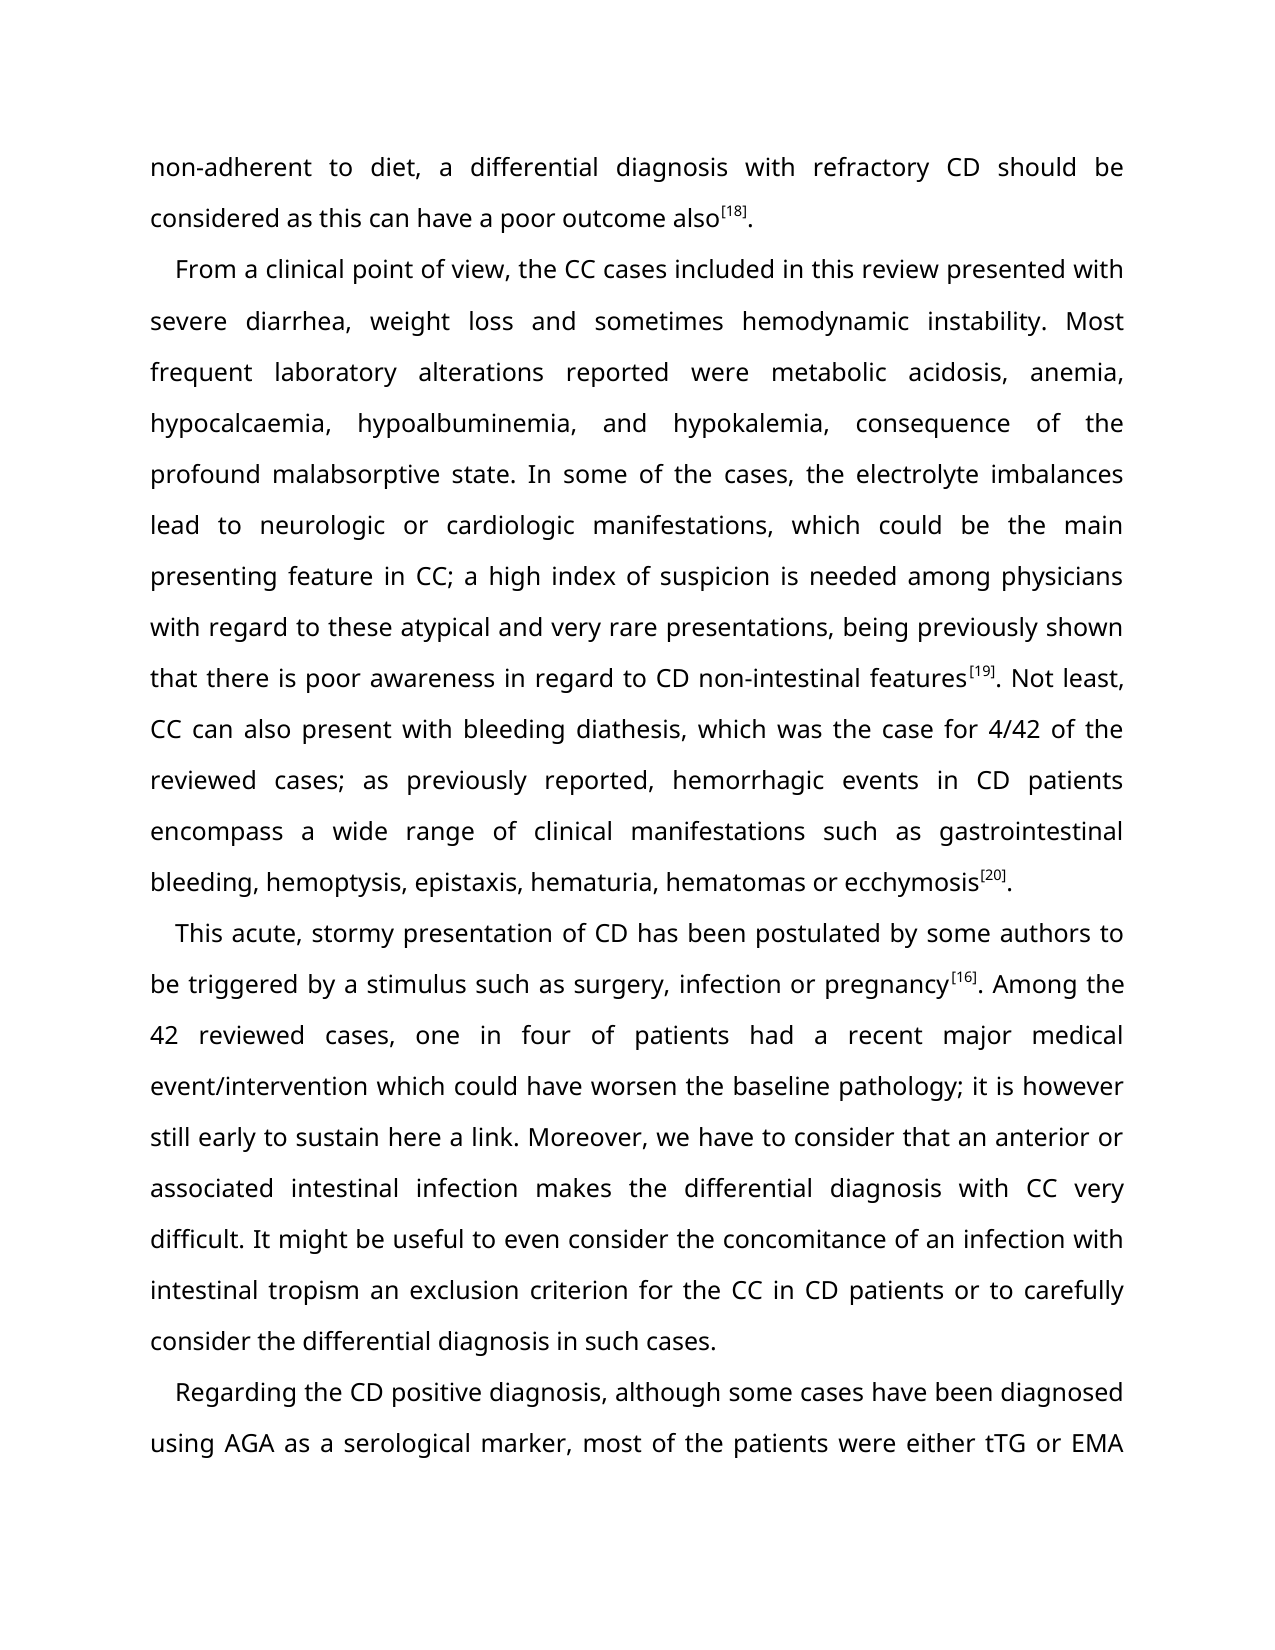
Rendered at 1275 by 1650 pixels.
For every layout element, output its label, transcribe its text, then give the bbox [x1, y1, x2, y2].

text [150, 150, 1125, 235]
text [150, 1375, 1125, 1460]
text This acute, stormy presentation of CD has been postulated by some authors to be triggered by a stimulus such as surgery, infection or pregnancy[16]. Among the 42 reviewed cases, one in four of patients had a recent major medical event/intervention which could have worsen the baseline pathology; it is however still early to sustain here a link. Moreover, we have to consider that an anterior or associated intestinal infection makes the differential diagnosis with CC very difficult. It might be useful to even consider the concomitance of an infection with intestinal tropism an exclusion criterion for the CC in CD patients or to carefully consider the differential diagnosis in such cases. [150, 916, 1125, 1358]
text From a clinical point of view, the CC cases included in this review presented with severe diarrhea, weight loss and sometimes hemodynamic instability. Most frequent laboratory alterations reported were metabolic acidosis, anemia, hypocalcaemia, hypoalbuminemia, and hypokalemia, consequence of the profound malabsorptive state. In some of the cases, the electrolyte imbalances lead to neurologic or cardiologic manifestations, which could be the main presenting feature in CC; a high index of suspicion is needed among physicians with regard to these atypical and very rare presentations, being previously shown that there is poor awareness in regard to CD non-intestinal features[19]. Not least, CC can also present with bleeding diathesis, which was the case for 4/42 of the reviewed cases; as previously reported, hemorrhagic events in CD patients encompass a wide range of clinical manifestations such as gastrointestinal bleeding, hemoptysis, epistaxis, hematuria, hematomas or ecchymosis[20]. [150, 252, 1125, 899]
